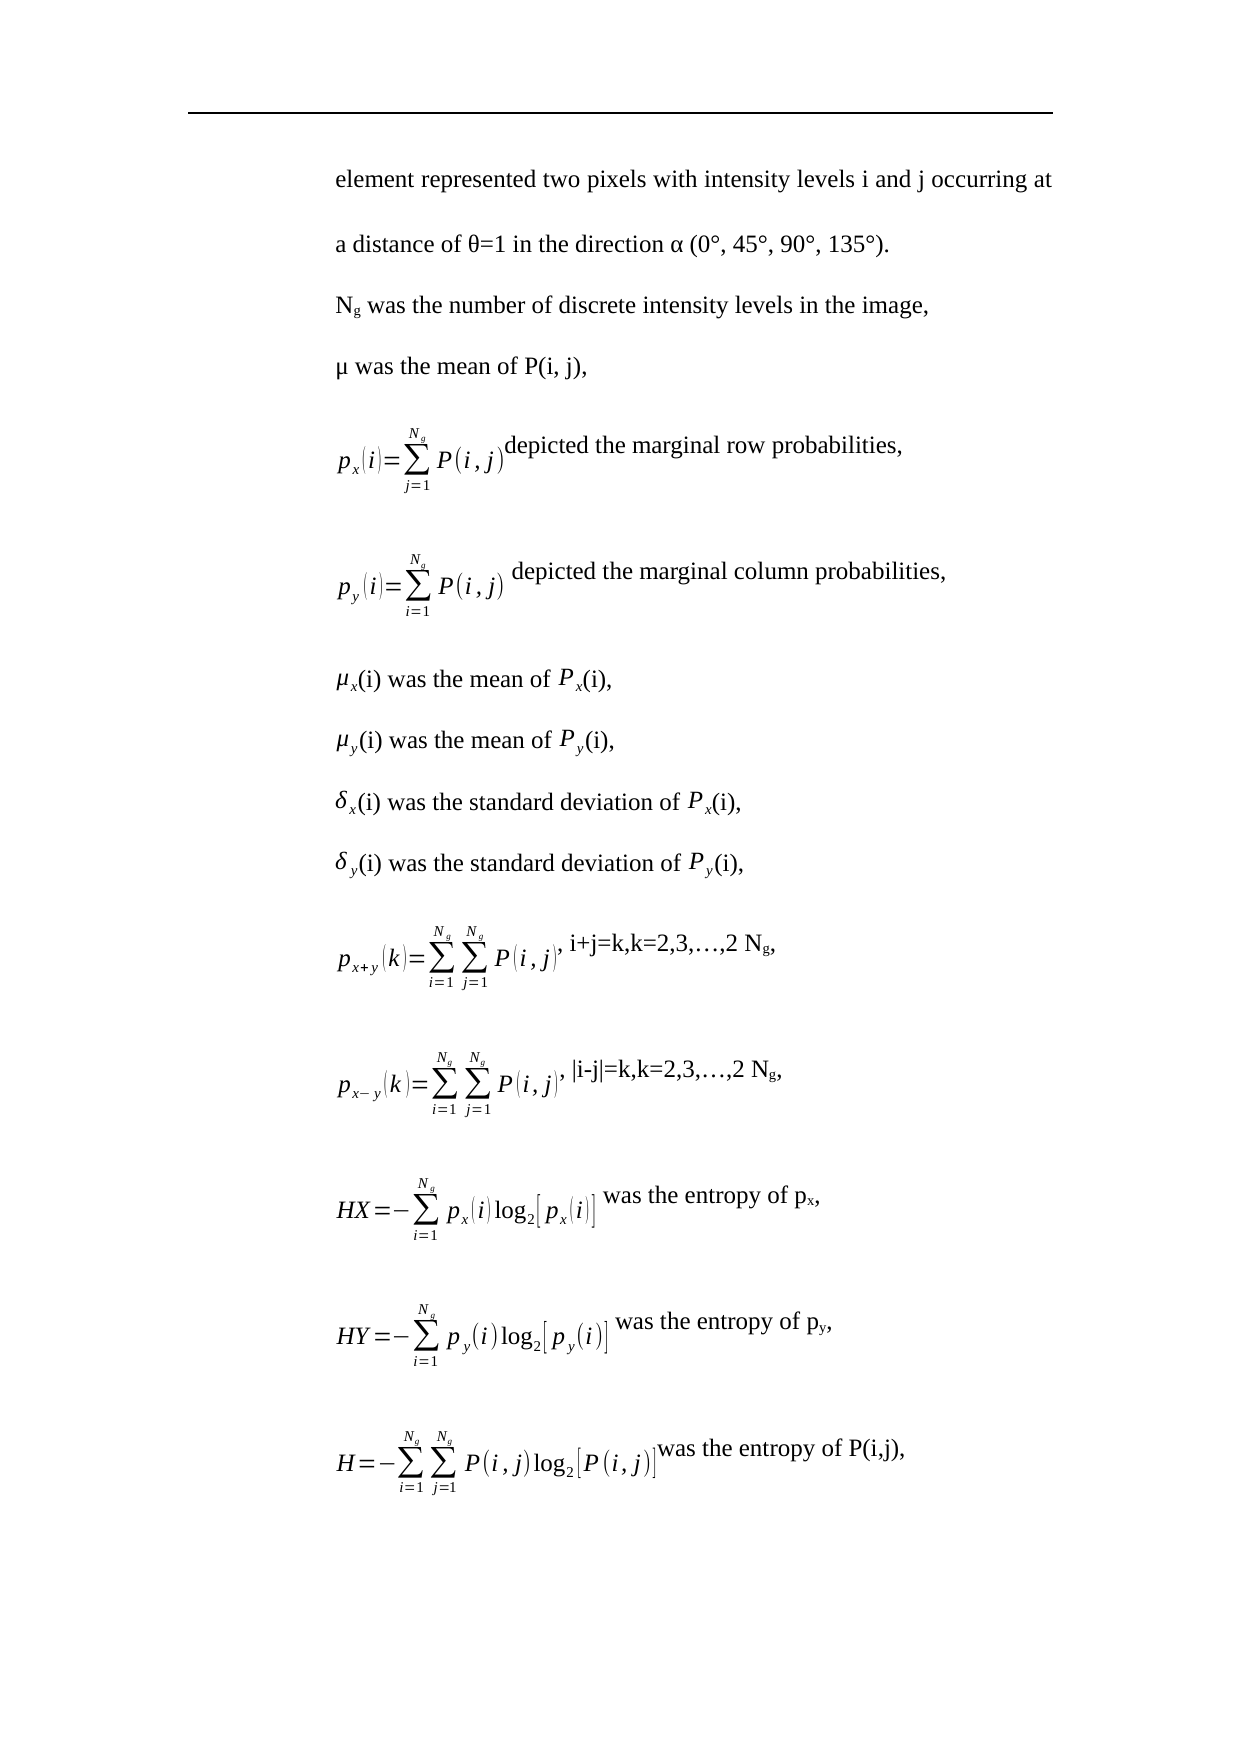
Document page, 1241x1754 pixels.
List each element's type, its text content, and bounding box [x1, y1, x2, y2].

text Ng was the number of discrete intensity levels in the image, [335, 288, 1053, 321]
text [335, 162, 1053, 259]
text depicted the marginal column probabilities, [335, 537, 1053, 634]
text was the entropy of py, [335, 1287, 1053, 1384]
text (i) was the mean of (i), [335, 663, 1053, 696]
text (i) was the mean of (i), [335, 724, 1053, 757]
text depicted the marginal row probabilities, [335, 411, 1053, 508]
text (i) was the standard deviation of (i), [335, 786, 1053, 818]
text , i+j=k,k=2,3,…,2 Ng, [335, 908, 1053, 1006]
text was the entropy of px, [335, 1161, 1053, 1258]
text (i) was the standard deviation of (i), [335, 847, 1053, 879]
text was the entropy of P(i,j), [335, 1413, 1053, 1511]
text μ was the mean of P(i, j), [335, 349, 1053, 382]
text , |i-j|=k,k=2,3,…,2 Ng, [335, 1034, 1053, 1132]
